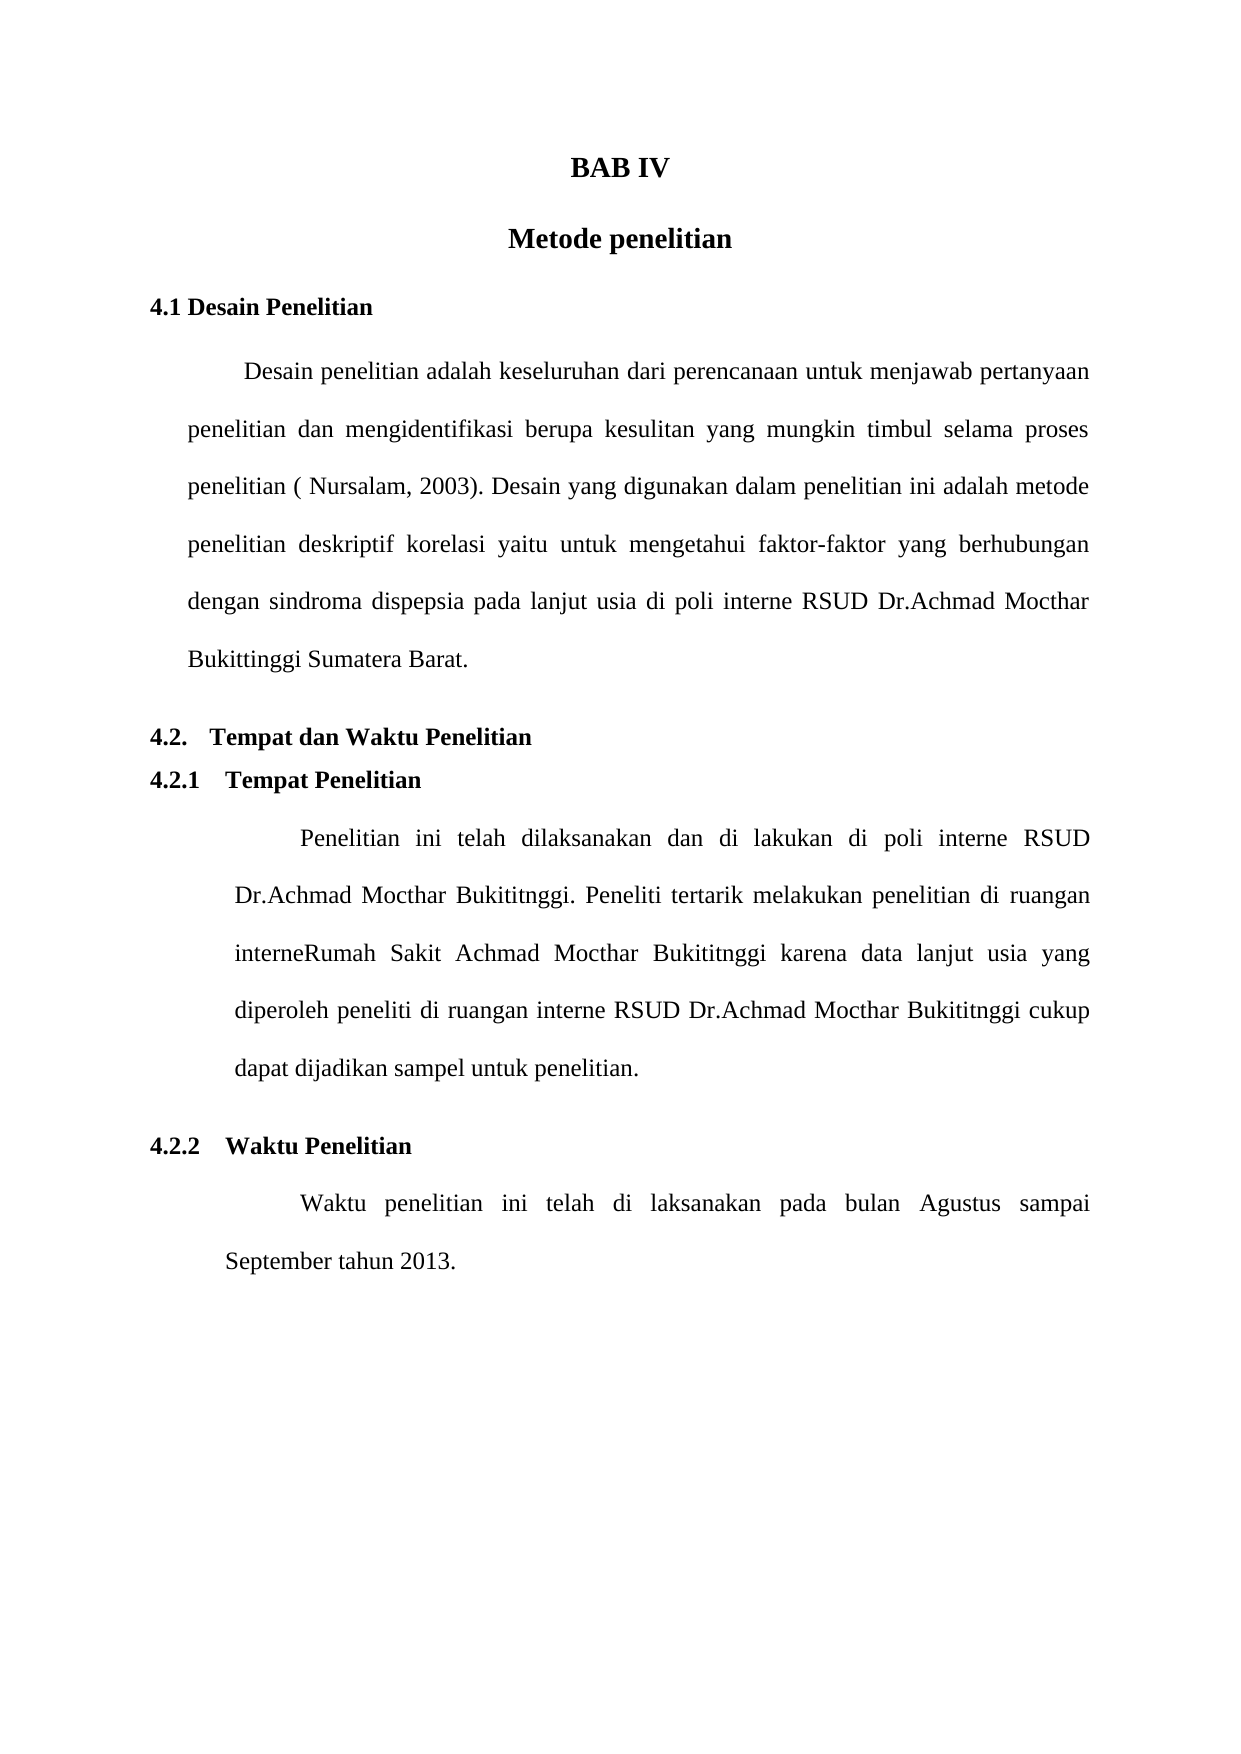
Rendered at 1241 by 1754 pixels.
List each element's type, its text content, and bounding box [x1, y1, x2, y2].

text 4.2.1 Tempat Penelitian [150, 765, 1090, 794]
text Waktu penelitian ini telah di laksanakan pada bulan Agustus sampai September tahun 2013. [225, 1188, 1090, 1275]
text BAB IV [150, 150, 1090, 183]
text Penelitian ini telah dilaksanakan dan di lakukan di poli interne RSUD Dr.Achmad Mocthar Bukititnggi. Peneliti tertarik melakukan penelitian di ruangan interneRumah Sakit Achmad Mocthar Bukititnggi karena data lanjut usia yang diperoleh peneliti di ruangan interne RSUD Dr.Achmad Mocthar Bukititnggi cukup dapat dijadikan sampel untuk penelitian. [234, 823, 1090, 1081]
text Metode penelitian [150, 221, 1090, 255]
text 4.1 Desain Penelitian [150, 292, 1090, 321]
text 4.2. Tempat dan Waktu Penelitian [150, 722, 1090, 751]
text 4.2.2 Waktu Penelitian [150, 1131, 1090, 1160]
text Desain penelitian adalah keseluruhan dari perencanaan untuk menjawab pertanyaan penelitian dan mengidentifikasi berupa kesulitan yang mungkin timbul selama proses penelitian ( Nursalam, 2003). Desain yang digunakan dalam penelitian ini adalah metode penelitian deskriptif korelasi yaitu untuk mengetahui faktor-faktor yang berhubungan dengan sindroma dispepsia pada lanjut usia di poli interne RSUD Dr.Achmad Mocthar Bukittinggi Sumatera Barat. [187, 356, 1090, 672]
